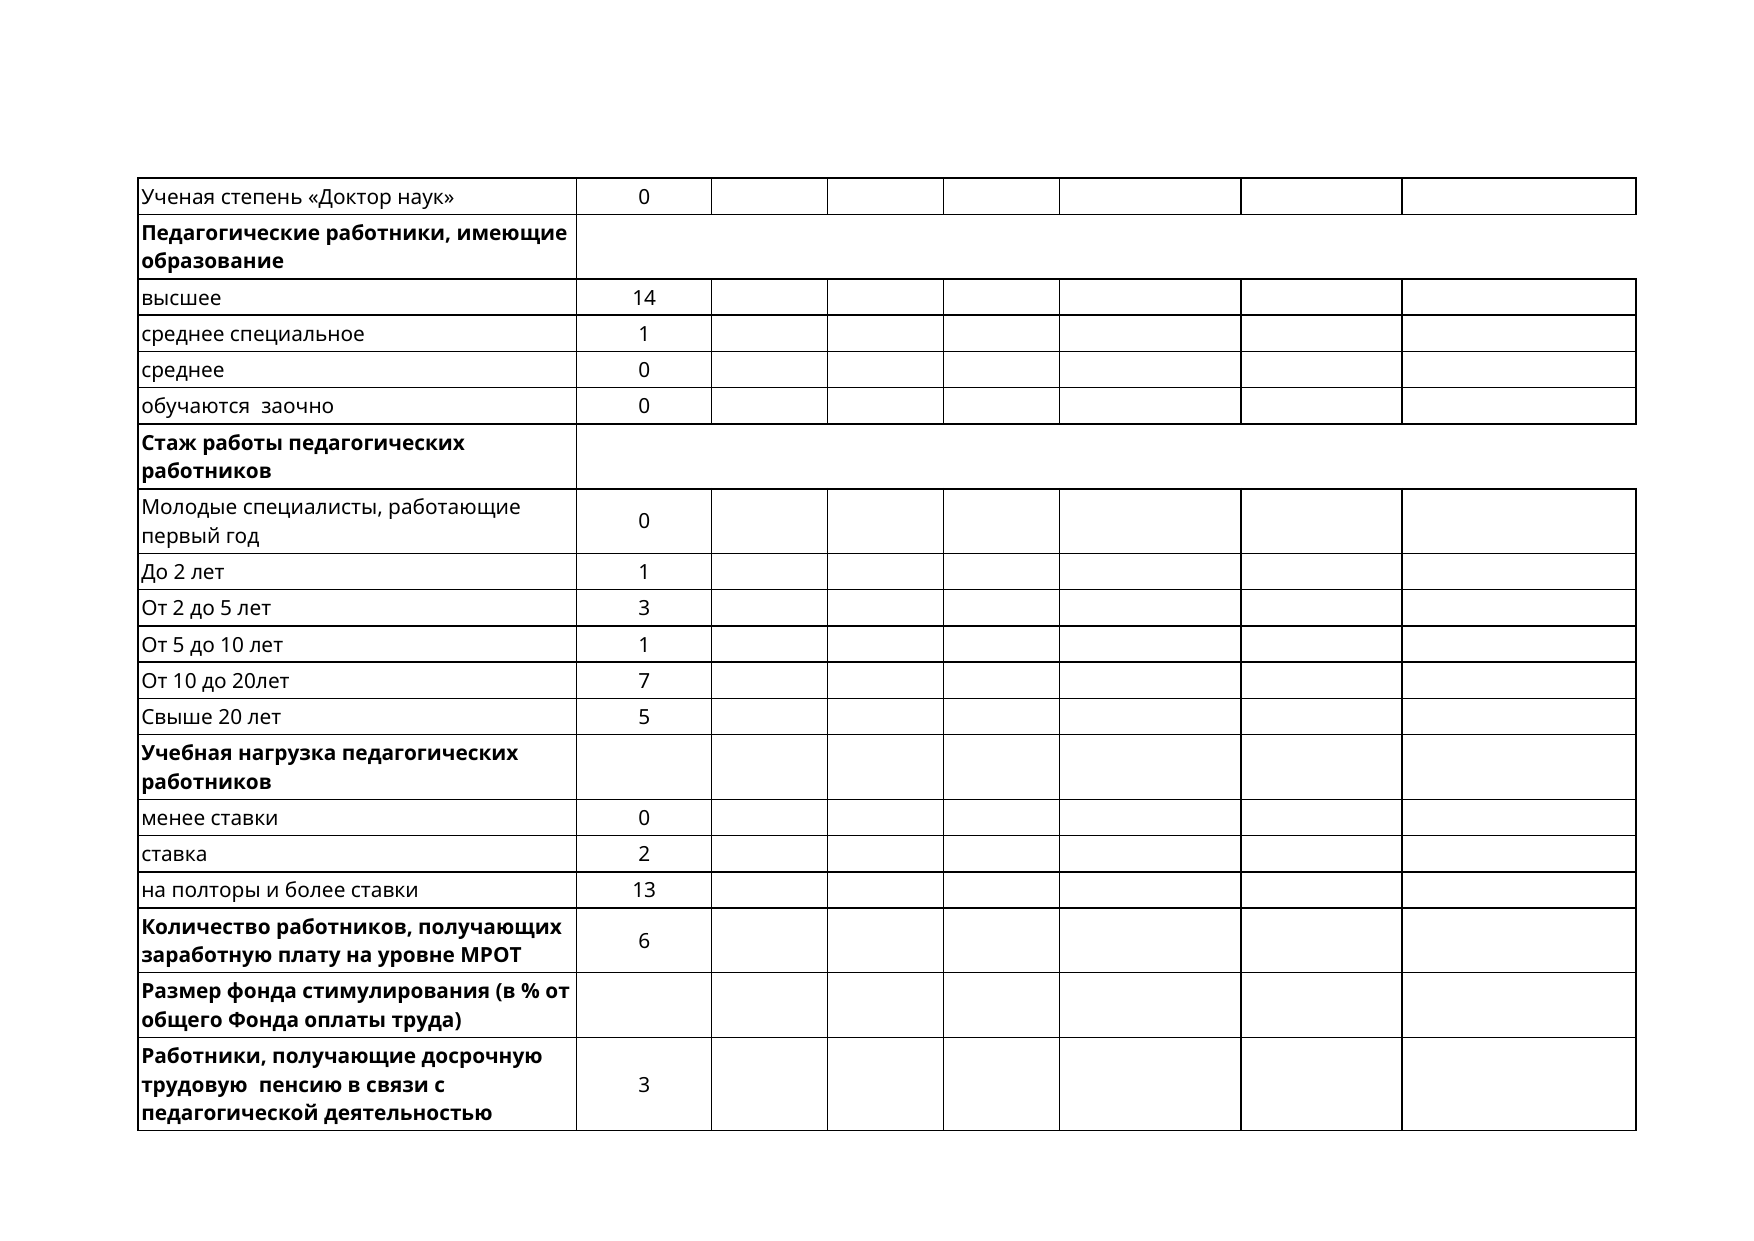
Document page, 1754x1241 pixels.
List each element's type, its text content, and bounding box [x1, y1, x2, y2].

table_cell [712, 490, 827, 552]
table_cell [1060, 873, 1240, 907]
table_cell [1403, 352, 1635, 387]
table_cell 13 [577, 873, 711, 907]
table_cell [577, 735, 711, 798]
table_cell [1060, 800, 1240, 835]
table_cell [944, 973, 1059, 1037]
table_cell [1060, 1038, 1240, 1130]
table_cell [944, 627, 1059, 661]
table_cell [1403, 873, 1635, 907]
table_cell [1242, 352, 1401, 387]
table_cell [828, 1038, 943, 1130]
table_cell [944, 663, 1059, 697]
table_cell 0 [577, 352, 711, 387]
table_cell обучаются заочно [139, 388, 576, 423]
table_cell [712, 627, 827, 661]
table_cell [1060, 352, 1240, 387]
table_cell [828, 973, 943, 1037]
table_cell [1242, 627, 1401, 661]
table_cell Стаж работы педагогических работников [139, 425, 576, 488]
table_cell [1060, 590, 1240, 625]
table_cell [1242, 735, 1401, 798]
table_cell От 2 до 5 лет [139, 590, 576, 625]
table_cell ставка [139, 836, 576, 871]
table_cell [712, 735, 827, 798]
table_cell [1060, 554, 1240, 589]
table_cell [1060, 388, 1240, 423]
table_cell [712, 836, 827, 871]
table_cell [712, 554, 827, 589]
table_cell [828, 590, 943, 625]
table_cell [944, 179, 1059, 213]
table_cell [1403, 490, 1635, 552]
table_cell 3 [577, 590, 711, 625]
table_cell [1242, 1038, 1401, 1130]
table_cell [828, 316, 943, 351]
table_cell [944, 280, 1059, 314]
table_cell [712, 352, 827, 387]
table_cell 1 [577, 316, 711, 351]
table_cell [828, 699, 943, 734]
table_cell на полторы и более ставки [139, 873, 576, 907]
table_cell [712, 1038, 827, 1130]
table_cell [828, 836, 943, 871]
table_cell От 5 до 10 лет [139, 627, 576, 661]
table_cell [828, 735, 943, 798]
table_cell среднее [139, 352, 576, 387]
table_cell До 2 лет [139, 554, 576, 589]
table_cell Размер фонда стимулирования (в % от общего Фонда оплаты труда) [139, 973, 576, 1037]
table_cell среднее специальное [139, 316, 576, 351]
table_cell [1242, 388, 1401, 423]
table_cell 0 [577, 179, 711, 213]
table_cell [1060, 179, 1240, 213]
table_cell [1403, 179, 1635, 213]
table_cell [1060, 699, 1240, 734]
table_cell [1242, 836, 1401, 871]
table_cell [828, 490, 943, 552]
table_cell [828, 554, 943, 589]
table_cell [1403, 663, 1635, 697]
table_cell [944, 836, 1059, 871]
table_cell [1242, 179, 1401, 213]
table_cell Молодые специалисты, работающие первый год [139, 490, 576, 552]
table_cell [1060, 627, 1240, 661]
table_cell [1060, 973, 1240, 1037]
table_cell [1403, 554, 1635, 589]
table_cell [1242, 316, 1401, 351]
table_cell [1403, 316, 1635, 351]
table_cell [712, 316, 827, 351]
table_cell 3 [577, 1038, 711, 1130]
table_cell Свыше 20 лет [139, 699, 576, 734]
table_cell Количество работников, получающих заработную плату на уровне МРОТ [139, 909, 576, 972]
table_cell [1403, 627, 1635, 661]
table_cell [828, 179, 943, 213]
table_cell 0 [577, 490, 711, 552]
table_cell [1060, 909, 1240, 972]
table_cell [944, 590, 1059, 625]
table_cell [1060, 316, 1240, 351]
table_cell 7 [577, 663, 711, 697]
table_cell [1403, 590, 1635, 625]
table_cell [1403, 909, 1635, 972]
table_cell 0 [577, 388, 711, 423]
table_cell [712, 388, 827, 423]
table_cell Учебная нагрузка педагогических работников [139, 735, 576, 798]
table_cell [944, 699, 1059, 734]
table_cell [1060, 490, 1240, 552]
table_cell [1242, 663, 1401, 697]
table_cell менее ставки [139, 800, 576, 835]
table_cell [1242, 909, 1401, 972]
table_cell [1403, 973, 1635, 1037]
table_cell [944, 1038, 1059, 1130]
table_cell [828, 352, 943, 387]
table_cell 1 [577, 627, 711, 661]
table_cell [712, 800, 827, 835]
table_cell 5 [577, 699, 711, 734]
table_cell [828, 388, 943, 423]
table_cell [944, 352, 1059, 387]
table_cell [712, 590, 827, 625]
table_cell [1060, 280, 1240, 314]
table_cell [1403, 699, 1635, 734]
table_cell [1403, 280, 1635, 314]
table_cell [1403, 388, 1635, 423]
table_cell [828, 909, 943, 972]
table_cell [828, 800, 943, 835]
table_cell Работники, получающие досрочную трудовую пенсию в связи с педагогической деятельностью [139, 1038, 576, 1130]
table_cell [944, 909, 1059, 972]
table_cell [828, 873, 943, 907]
table_cell [944, 388, 1059, 423]
table_cell [1060, 836, 1240, 871]
table_cell [712, 179, 827, 213]
table_cell [944, 554, 1059, 589]
table_cell [1242, 490, 1401, 552]
table_cell [1060, 735, 1240, 798]
table_cell [1242, 554, 1401, 589]
table_cell [828, 663, 943, 697]
table_cell [1403, 735, 1635, 798]
table_cell [712, 280, 827, 314]
table_cell [944, 735, 1059, 798]
table_cell Педагогические работники, имеющие образование [139, 215, 576, 278]
table_cell [712, 909, 827, 972]
table_cell [1242, 280, 1401, 314]
table_cell [944, 490, 1059, 552]
table_cell [944, 800, 1059, 835]
table_cell [1403, 800, 1635, 835]
table_cell [1242, 590, 1401, 625]
table_cell 0 [577, 800, 711, 835]
table_cell Ученая степень «Доктор наук» [139, 179, 576, 213]
table_cell [712, 699, 827, 734]
table_cell От 10 до 20лет [139, 663, 576, 697]
table_cell [1242, 873, 1401, 907]
table_cell [944, 316, 1059, 351]
table_cell [1242, 800, 1401, 835]
table_cell [712, 973, 827, 1037]
table_cell 1 [577, 554, 711, 589]
table_cell [712, 873, 827, 907]
table_cell высшее [139, 280, 576, 314]
table_cell [1060, 663, 1240, 697]
table_cell [828, 280, 943, 314]
table_cell 2 [577, 836, 711, 871]
table_cell [1403, 1038, 1635, 1130]
table_cell [1242, 699, 1401, 734]
table_cell [712, 663, 827, 697]
table_cell 6 [577, 909, 711, 972]
table_cell [944, 873, 1059, 907]
table_cell 14 [577, 280, 711, 314]
table_cell [577, 973, 711, 1037]
table_cell [1242, 973, 1401, 1037]
table_cell [1403, 836, 1635, 871]
table_cell [828, 627, 943, 661]
